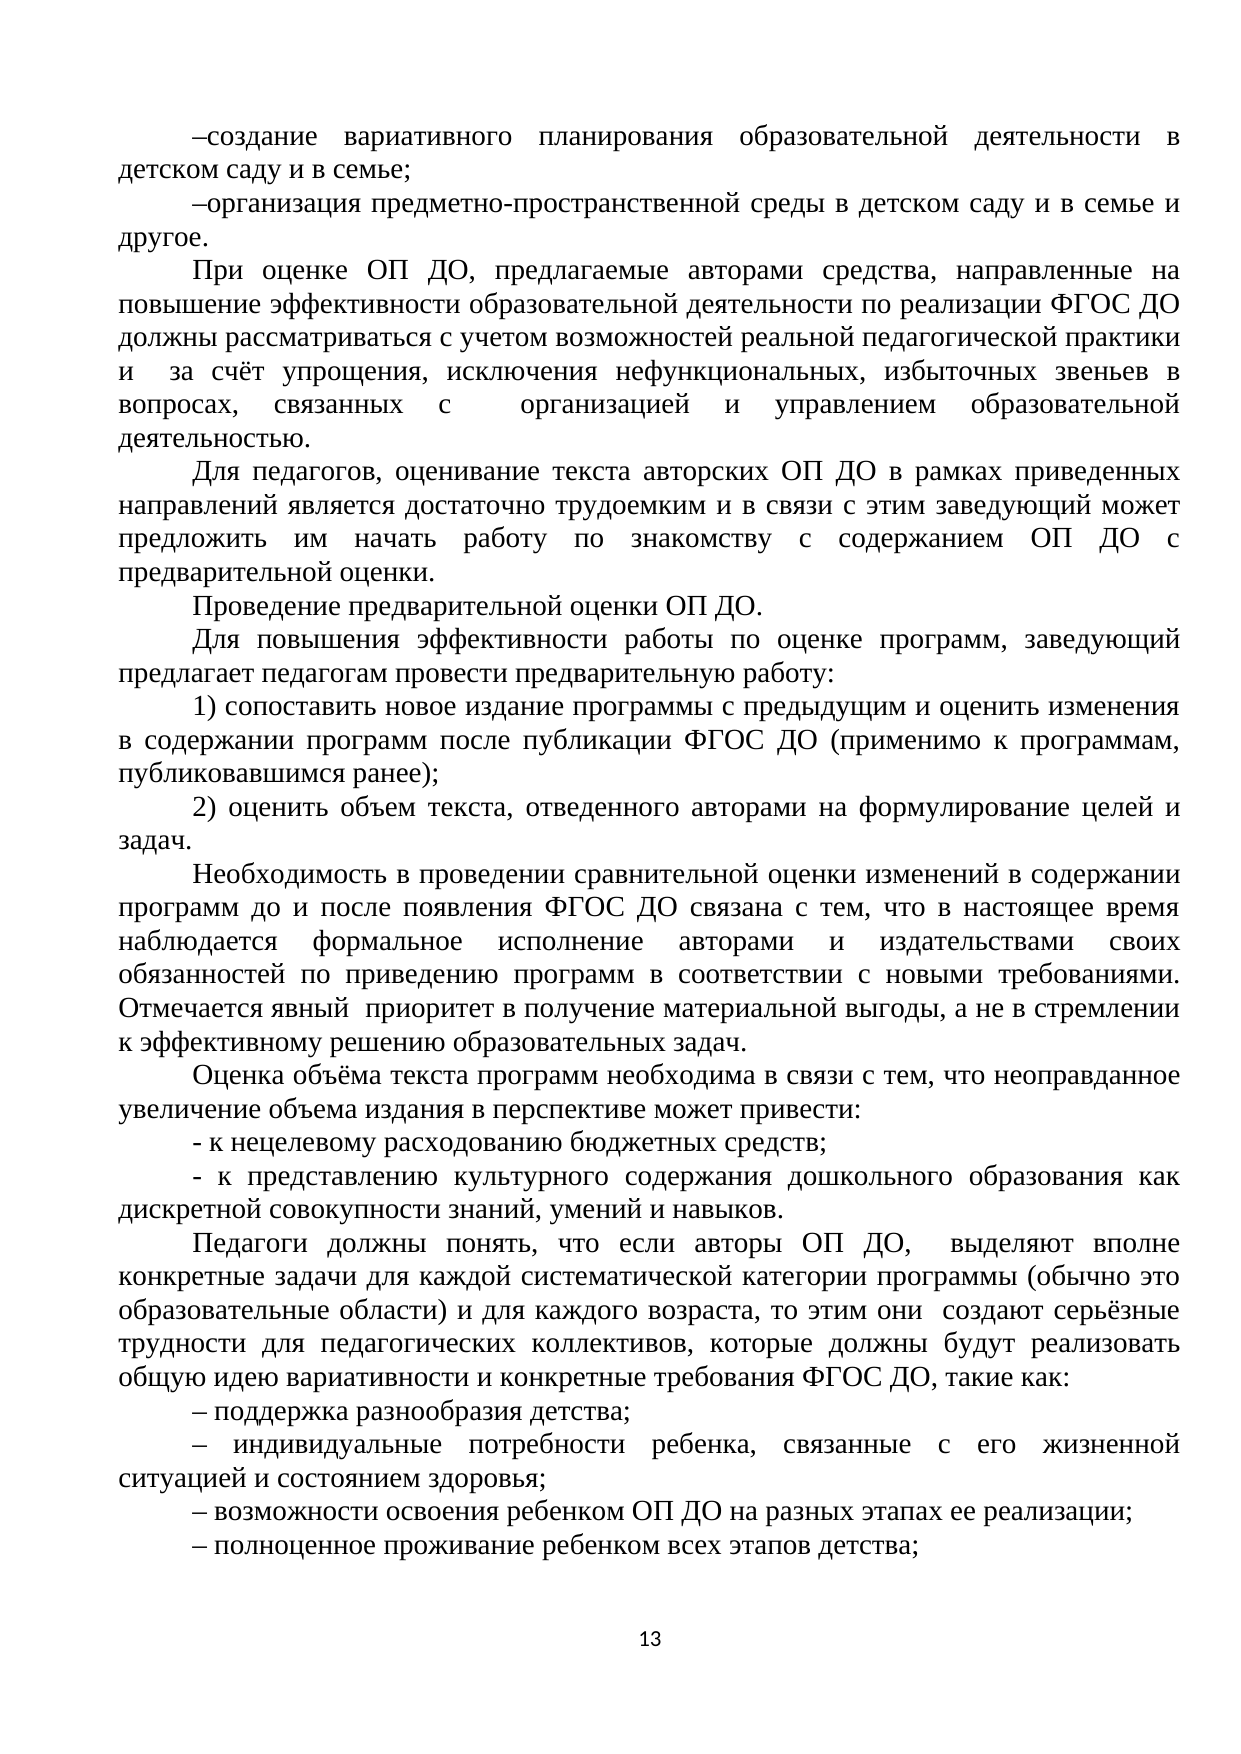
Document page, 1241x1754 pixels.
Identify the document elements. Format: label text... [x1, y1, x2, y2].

text – полноценное проживание ребенком всех этапов детства; [118, 1527, 1181, 1560]
text Для педагогов, оценивание текста авторских ОП ДО в рамках приведенных направлений является достаточно трудоемким и в связи с этим заведующий может предложить им начать работу по знакомству с содержанием ОП ДО с предварительной оценки. [118, 453, 1181, 588]
text Необходимость в проведении сравнительной оценки изменений в содержании программ до и после появления ФГОС ДО связана с тем, что в настоящее время наблюдается формальное исполнение авторами и издательствами своих обязанностей по приведению программ в соответствии с новыми требованиями. Отмечается явный приоритет в получение материальной выгоды, а не в стремлении к эффективному решению образовательных задач. [118, 856, 1181, 1057]
text – возможности освоения ребенком ОП ДО на разных этапах ее реализации; [118, 1493, 1181, 1527]
text - к нецелевому расходованию бюджетных средств; [118, 1124, 1181, 1158]
text –организация предметно-пространственной среды в детском саду и в семье и другое. [118, 185, 1181, 252]
text - к представлению культурного содержания дошкольного образования как дискретной совокупности знаний, умений и навыков. [118, 1158, 1181, 1225]
text Оценка объёма текста программ необходима в связи с тем, что неоправданное увеличение объема издания в перспективе может привести: [118, 1057, 1181, 1124]
text 2) оценить объем текста, отведенного авторами на формулирование целей и задач. [118, 789, 1181, 856]
text Проведение предварительной оценки ОП ДО. [118, 588, 1181, 621]
text –создание вариативного планирования образовательной деятельности в детском саду и в семье; [118, 118, 1181, 185]
text – индивидуальные потребности ребенка, связанные с его жизненной ситуацией и состоянием здоровья; [118, 1426, 1181, 1493]
text При оценке ОП ДО, предлагаемые авторами средства, направленные на повышение эффективности образовательной деятельности по реализации ФГОС ДО должны рассматриваться с учетом возможностей реальной педагогической практики и за счёт упрощения, исключения нефункциональных, избыточных звеньев в вопросах, связанных с организацией и управлением образовательной деятельностью. [118, 252, 1181, 453]
text – поддержка разнообразия детства; [118, 1393, 1181, 1426]
text 1) сопоставить новое издание программы с предыдущим и оценить изменения в содержании программ после публикации ФГОС ДО (применимо к программам, публиковавшимся ранее); [118, 688, 1181, 789]
text Для повышения эффективности работы по оценке программ, заведующий предлагает педагогам провести предварительную работу: [118, 621, 1181, 688]
text Педагоги должны понять, что если авторы ОП ДО, выделяют вполне конкретные задачи для каждой систематической категории программы (обычно это образовательные области) и для каждого возраста, то этим они создают серьёзные трудности для педагогических коллективов, которые должны будут реализовать общую идею вариативности и конкретные требования ФГОС ДО, такие как: [118, 1225, 1181, 1393]
